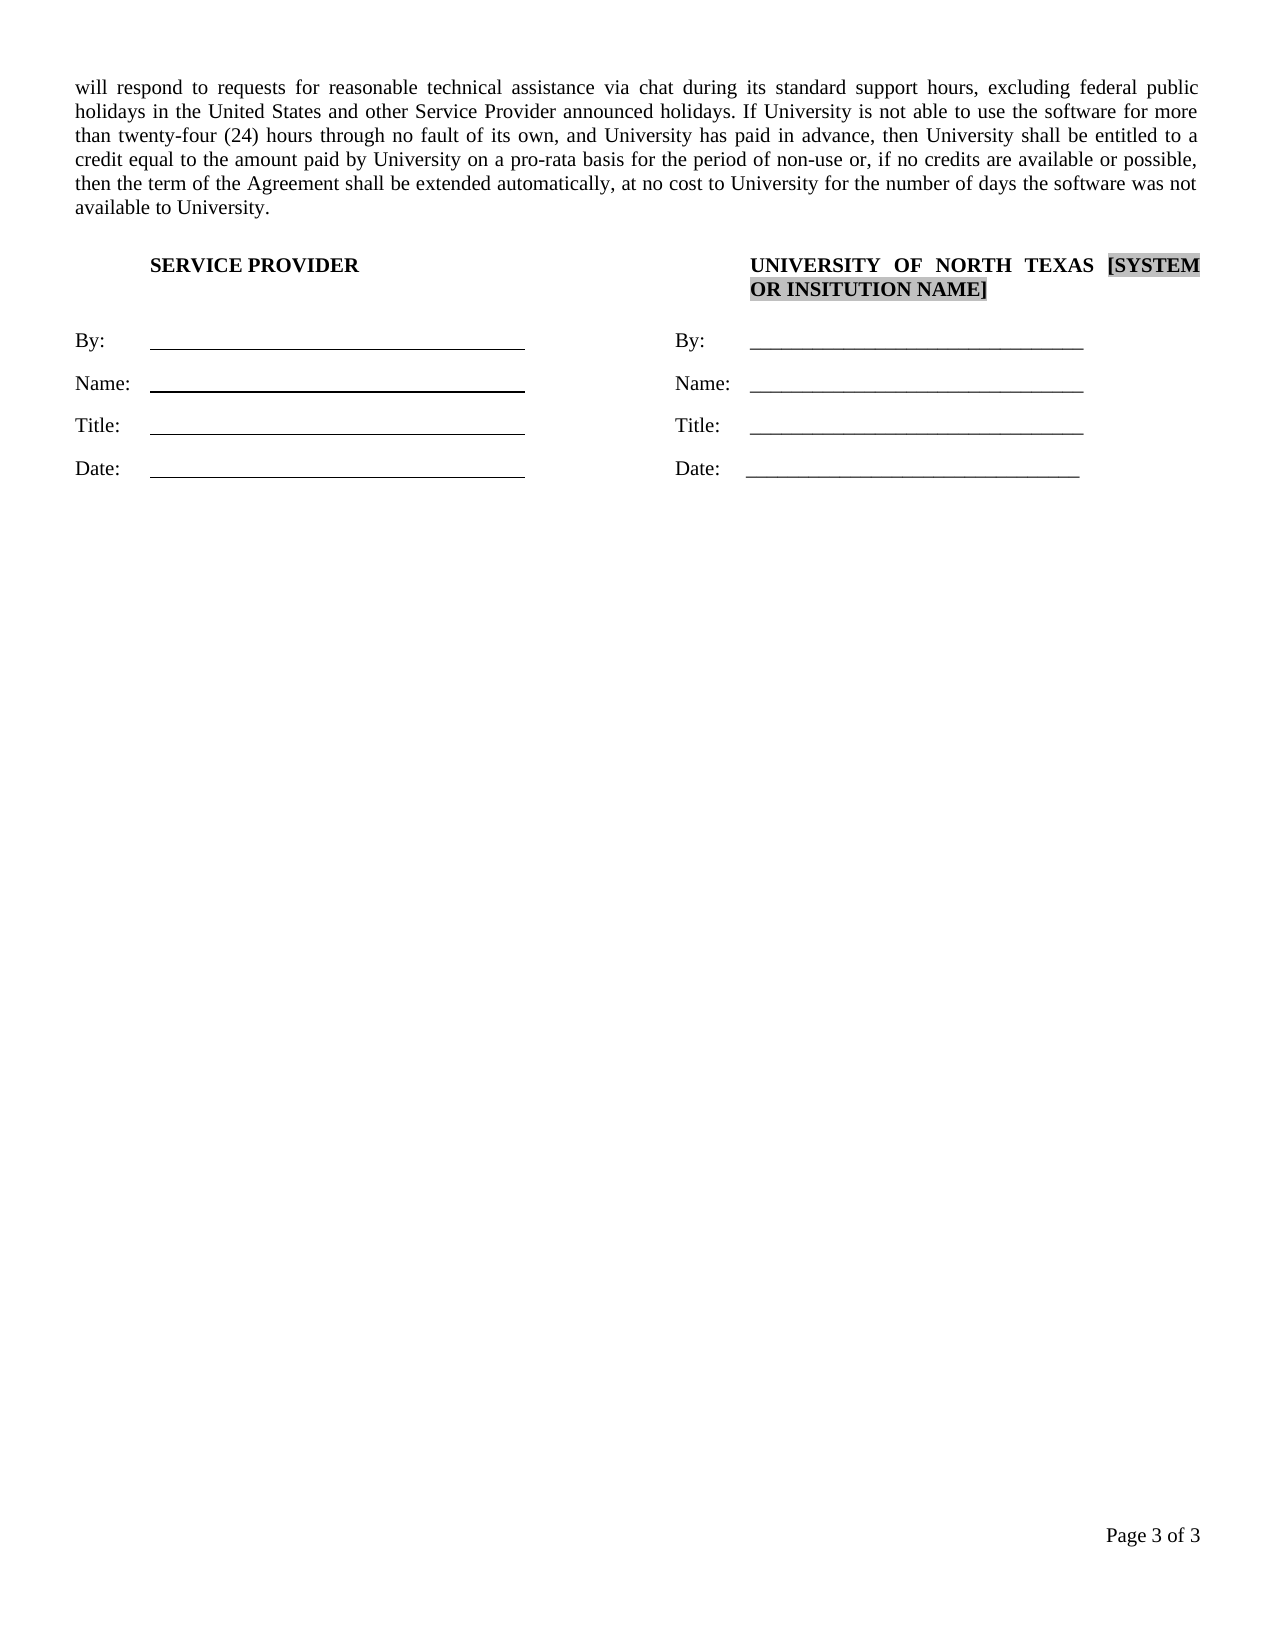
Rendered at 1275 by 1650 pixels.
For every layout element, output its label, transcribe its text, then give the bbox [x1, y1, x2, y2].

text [75, 75, 1200, 219]
text Title: Title: ________________________________ [75, 413, 1200, 437]
text Name: Name: ________________________________ [75, 371, 1200, 395]
text By: By: ________________________________ [75, 328, 1200, 352]
text Date: Date: ________________________________ [75, 456, 1200, 480]
